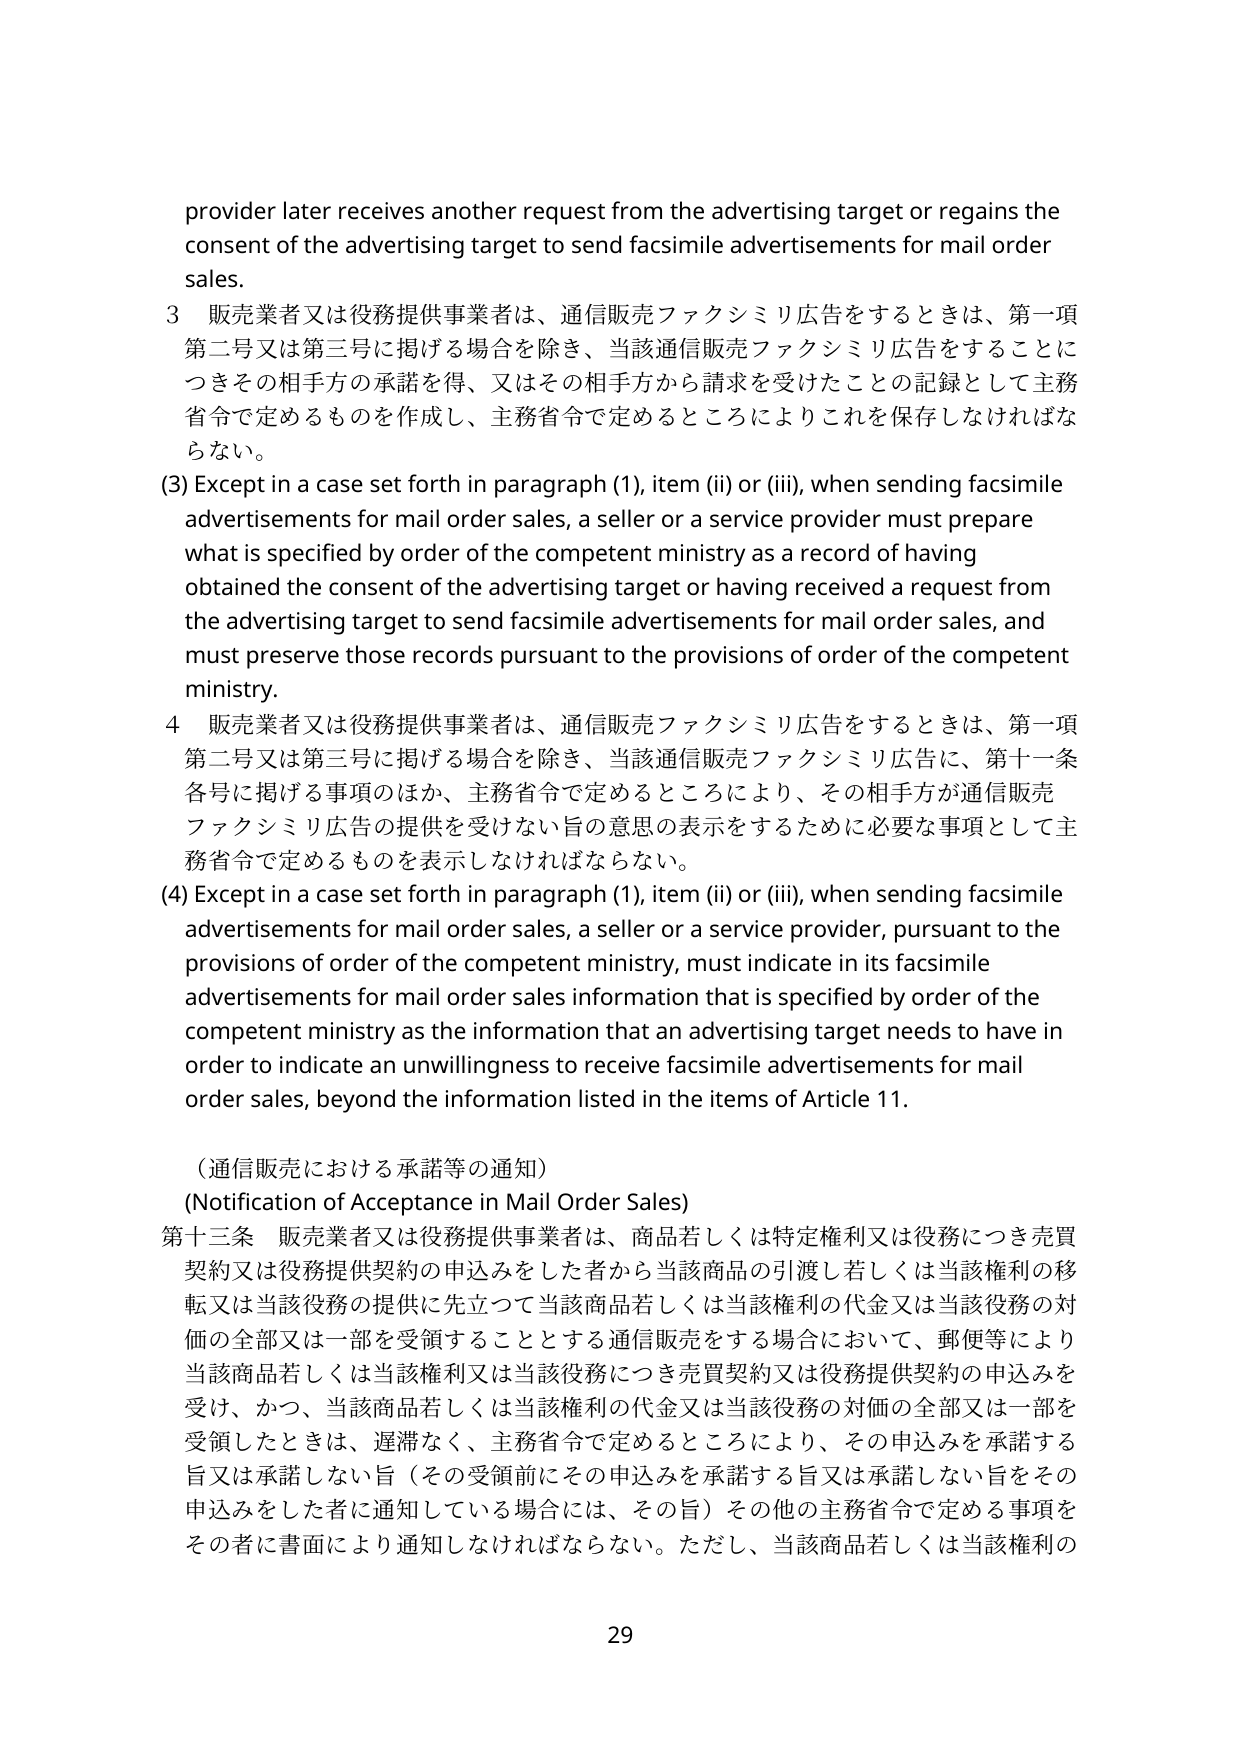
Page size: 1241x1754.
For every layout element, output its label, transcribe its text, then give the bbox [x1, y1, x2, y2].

text （通信販売における承諾等の通知） [184, 1150, 1079, 1184]
text ４ 販売業者又は役務提供事業者は、通信販売ファクシミリ広告をするときは、第一項第二号又は第三号に掲げる場合を除き、当該通信販売ファクシミリ広告に、第十一条各号に掲げる事項のほか、主務省令で定めるところにより、その相手方が通信販売ファクシミリ広告の提供を受けない旨の意思の表示をするために必要な事項として主務省令で定めるものを表示しなければならない。 [161, 706, 1079, 877]
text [161, 1219, 1079, 1560]
text (3) Except in a case set forth in paragraph (1), item (ii) or (iii), when sending facsimile advertisements for mail order sales, a seller or a service provider must prepare what is specified by order of the competent ministry as a record of having obtained the consent of the advertising target or having received a request from the advertising target to send facsimile advertisements for mail order sales, and must preserve those records pursuant to the provisions of order of the competent ministry. [161, 467, 1079, 706]
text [161, 194, 1079, 296]
text (Notification of Acceptance in Mail Order Sales) [184, 1184, 1079, 1219]
text ３ 販売業者又は役務提供事業者は、通信販売ファクシミリ広告をするときは、第一項第二号又は第三号に掲げる場合を除き、当該通信販売ファクシミリ広告をすることにつきその相手方の承諾を得、又はその相手方から請求を受けたことの記録として主務省令で定めるものを作成し、主務省令で定めるところによりこれを保存しなければならない。 [161, 296, 1079, 467]
text (4) Except in a case set forth in paragraph (1), item (ii) or (iii), when sending facsimile advertisements for mail order sales, a seller or a service provider, pursuant to the provisions of order of the competent ministry, must indicate in its facsimile advertisements for mail order sales information that is specified by order of the competent ministry as the information that an advertising target needs to have in order to indicate an unwillingness to receive facsimile advertisements for mail order sales, beyond the information listed in the items of Article 11. [161, 877, 1079, 1116]
